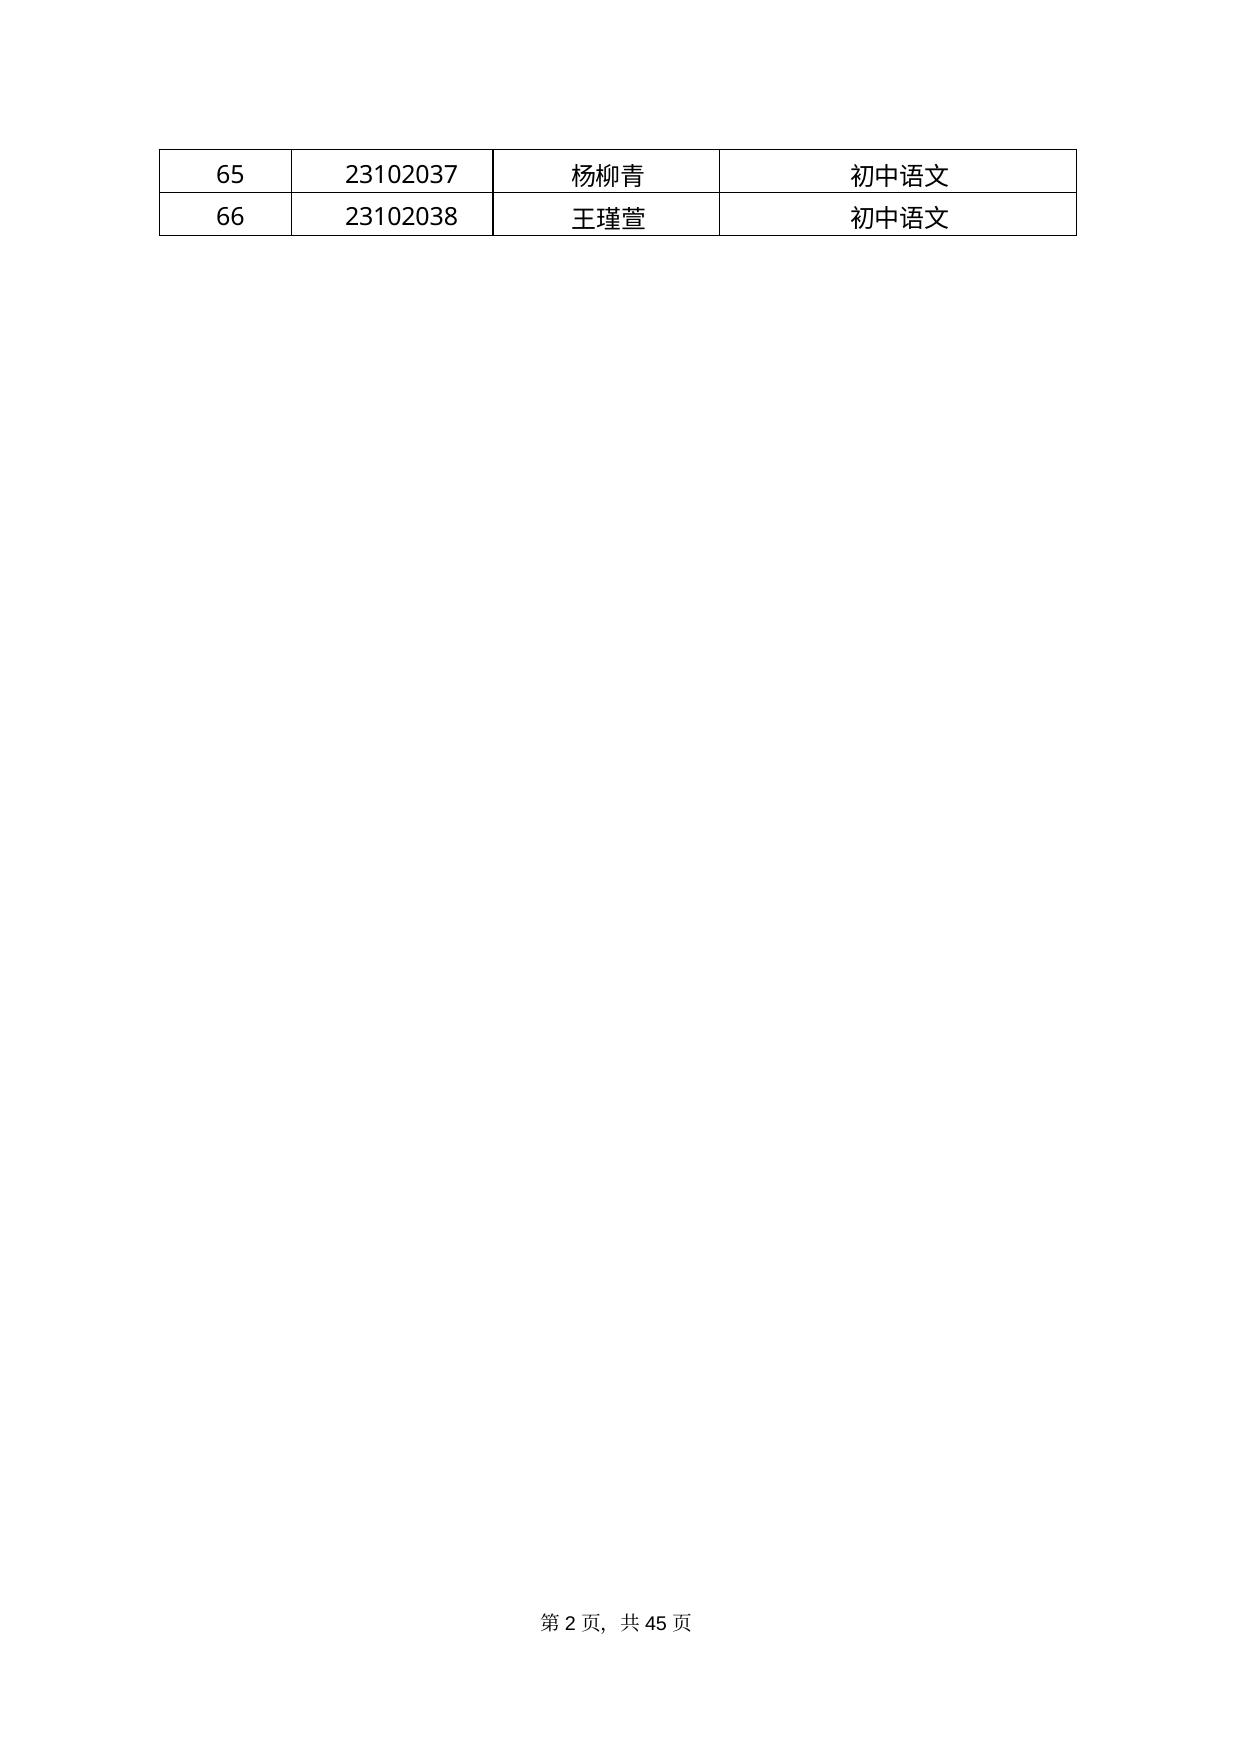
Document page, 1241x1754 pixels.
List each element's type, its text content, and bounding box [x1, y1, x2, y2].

table_cell 初中语文 [720, 193, 1076, 235]
table_cell 杨柳青 [494, 150, 719, 192]
table_cell 初中语文 [720, 150, 1076, 192]
table_cell 65 [160, 150, 291, 192]
table_cell 66 [160, 193, 291, 235]
table_cell 王瑾萱 [494, 193, 719, 235]
table_cell 23102038 [292, 193, 492, 235]
table_cell 23102037 [292, 150, 492, 192]
